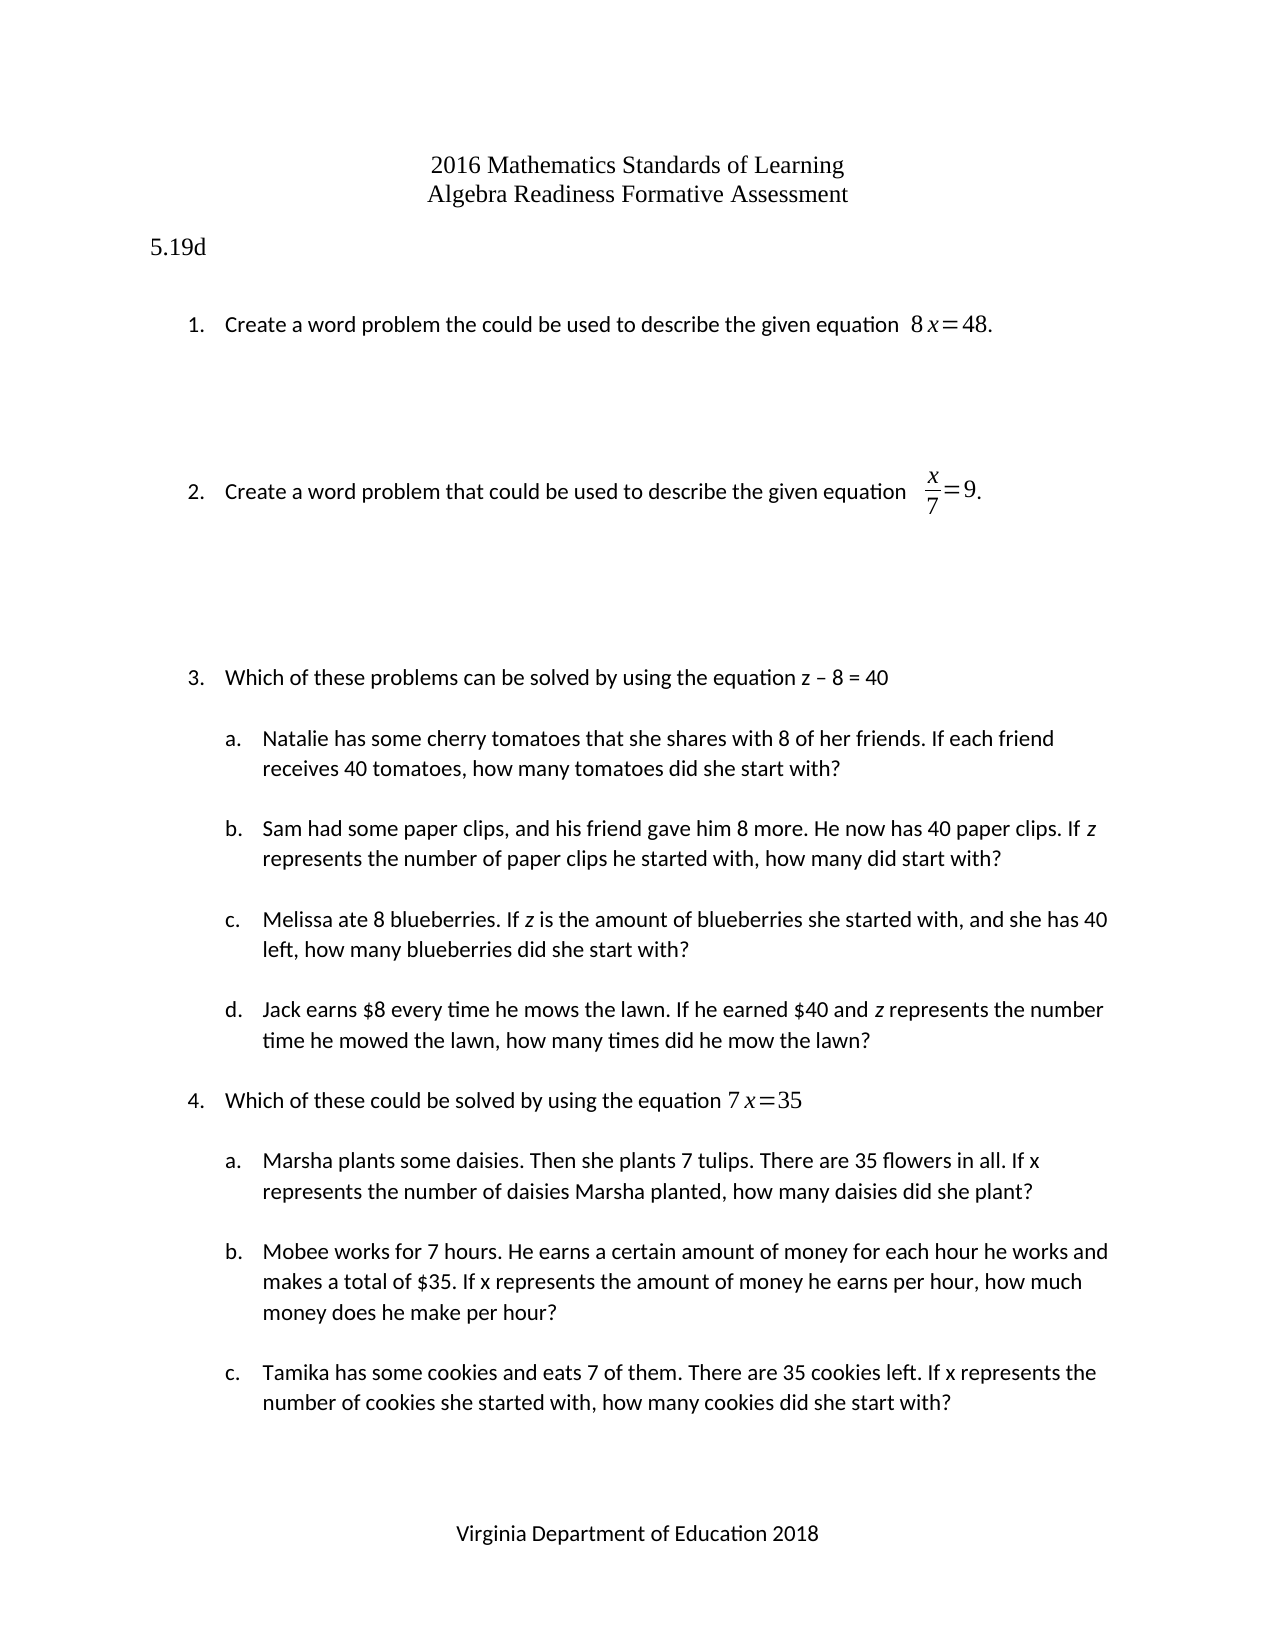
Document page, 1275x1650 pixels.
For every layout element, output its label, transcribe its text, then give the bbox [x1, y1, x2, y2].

list Which of these problems can be solved by using the equation z – 8 = 40 [187, 663, 1125, 691]
list Create a word problem that could be used to describe the given equation . [187, 461, 1125, 520]
list Melissa ate 8 blueberries. If z is the amount of blueberries she started with, and she has 40 left, how many blueberries did she start with? [225, 905, 1125, 963]
list Jack earns $8 every time he mows the lawn. If he earned $40 and z represents the number time he mowed the lawn, how many times did he mow the lawn? [225, 996, 1125, 1054]
list Marsha plants some daisies. Then she plants 7 tulips. There are 35 flowers in all. If x represents the number of daisies Marsha planted, how many daisies did she plant? [225, 1147, 1125, 1205]
text 2016 Mathematics Standards of Learning [150, 150, 1125, 179]
list Which of these could be solved by using the equation [187, 1086, 1125, 1114]
list Natalie has some cherry tomatoes that she shares with 8 of her friends. If each friend receives 40 tomatoes, how many tomatoes did she start with? [225, 724, 1125, 782]
subtitle 5.19d [150, 232, 1125, 261]
list Sam had some paper clips, and his friend gave him 8 more. He now has 40 paper clips. If z represents the number of paper clips he started with, how many did start with? [225, 814, 1125, 872]
list Mobee works for 7 hours. He earns a certain amount of money for each hour he works and makes a total of $35. If x represents the amount of money he earns per hour, how much money does he make per hour? [225, 1237, 1125, 1326]
text Algebra Readiness Formative Assessment [150, 179, 1125, 207]
list Create a word problem the could be used to describe the given equation . [187, 310, 1125, 338]
list Tamika has some cookies and eats 7 of them. There are 35 cookies left. If x represents the number of cookies she started with, how many cookies did she start with? [225, 1358, 1125, 1416]
